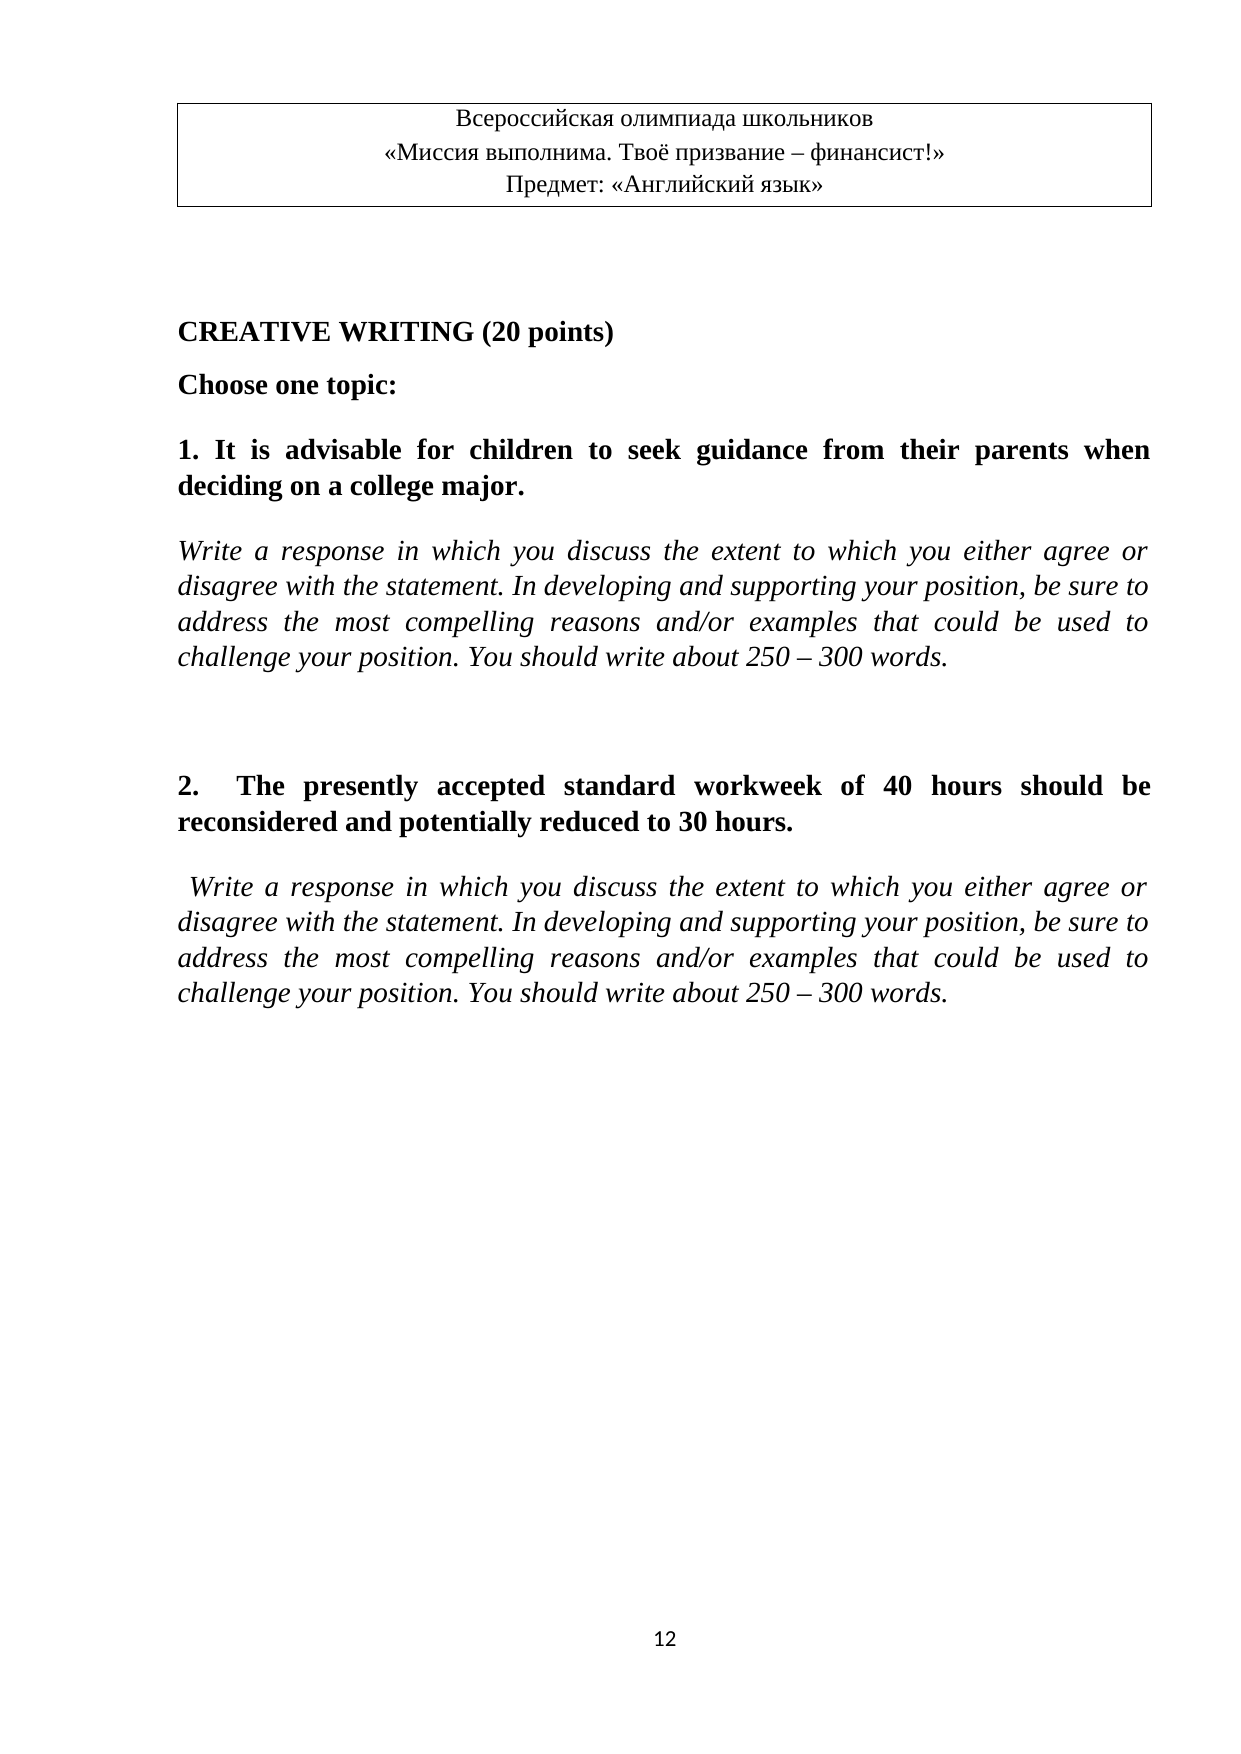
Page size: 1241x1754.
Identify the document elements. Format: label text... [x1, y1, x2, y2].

text 1. It is advisable for children to seek guidance from their parents when deciding on a college major. [177, 432, 1152, 501]
text Choose one topic: [177, 367, 1152, 401]
text 2. The presently accepted standard workweek of 40 hours should be reconsidered and potentially reduced to 30 hours. [177, 768, 1152, 838]
text CREATIVE WRITING (20 points) [177, 314, 1152, 348]
text Write a response in which you discuss the extent to which you either agree or disagree with the statement. In developing and supporting your position, be sure to address the most compelling reasons and/or examples that could be used to challenge your position. You should write about 250 – 300 words. [177, 869, 1152, 1009]
text Write a response in which you discuss the extent to which you either agree or disagree with the statement. In developing and supporting your position, be sure to address the most compelling reasons and/or examples that could be used to challenge your position. You should write about 250 – 300 words. [177, 533, 1152, 673]
